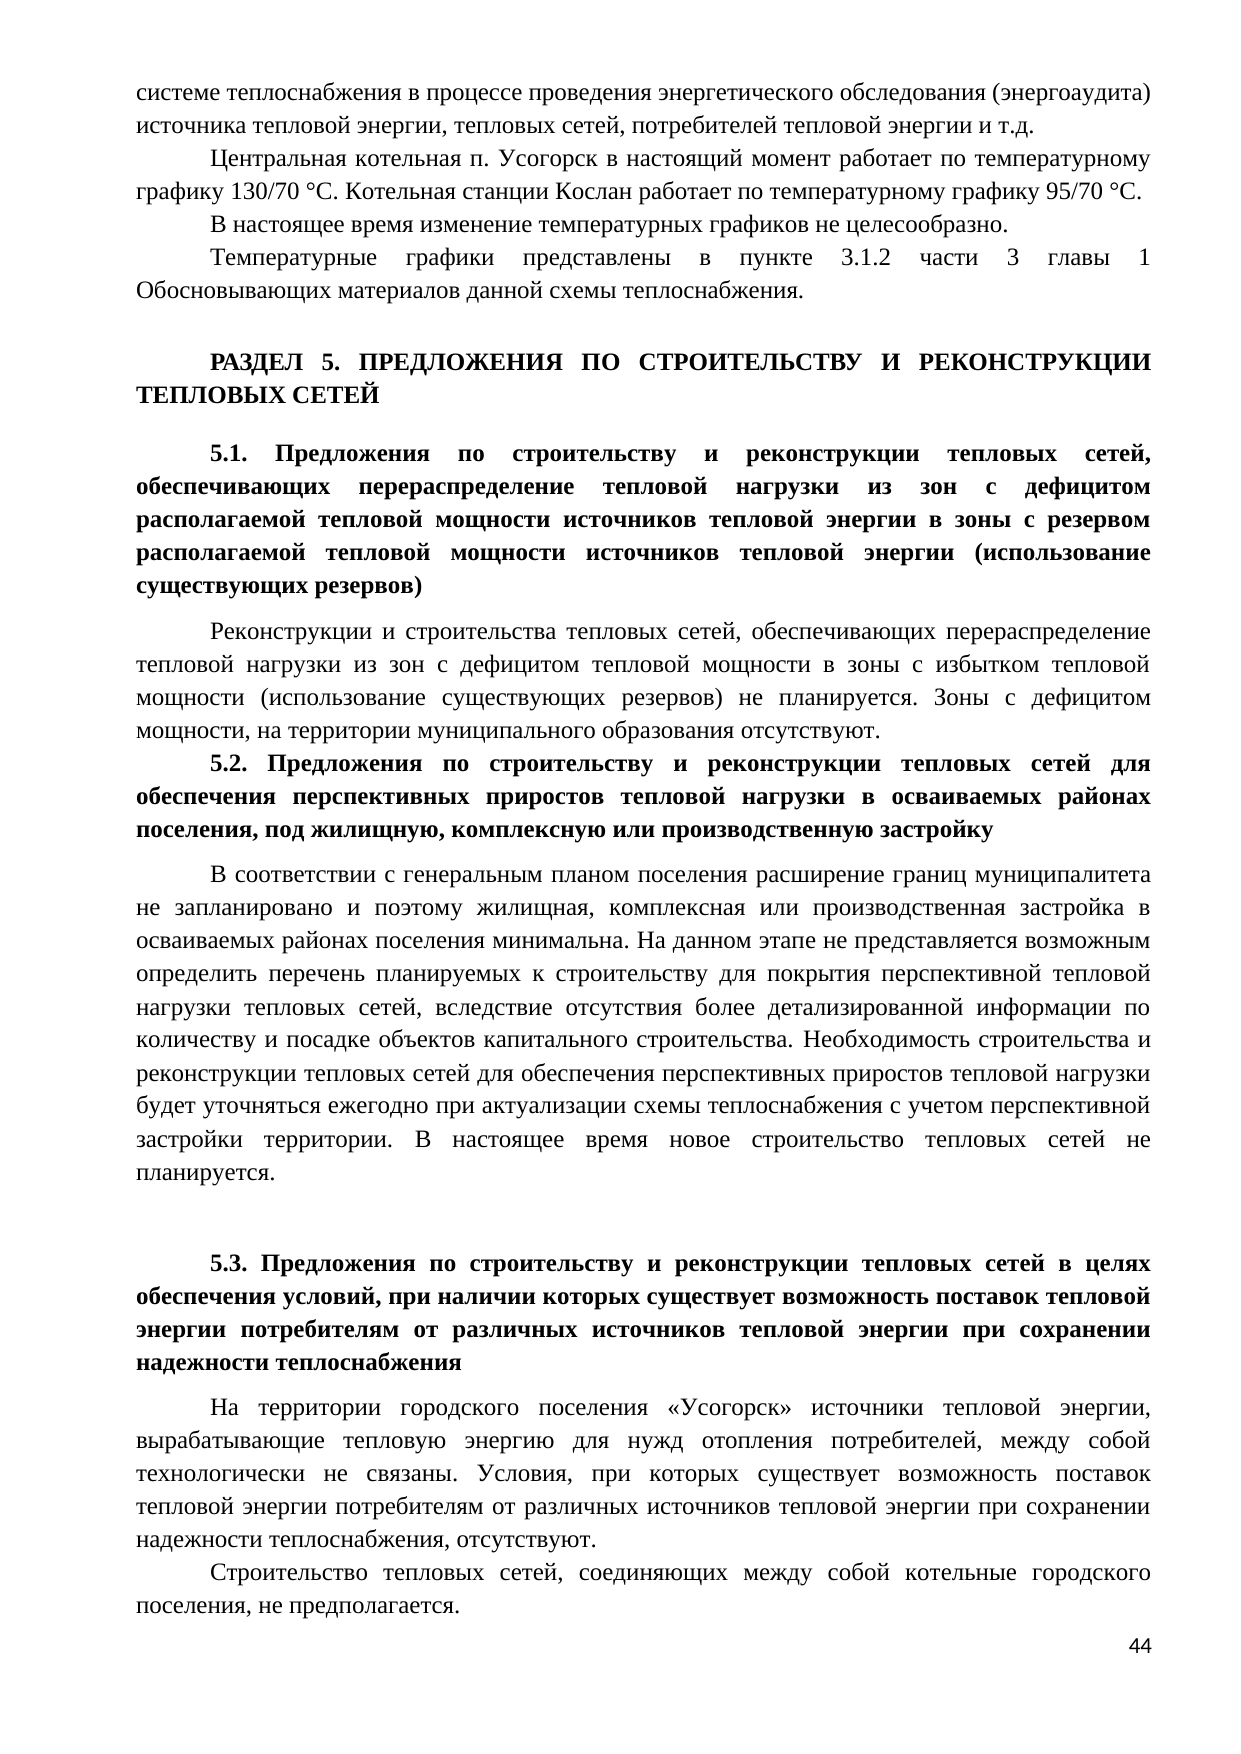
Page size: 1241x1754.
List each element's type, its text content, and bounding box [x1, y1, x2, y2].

text В соответствии с генеральным планом поселения расширение границ муниципалитета не запланировано и поэтому жилищная, комплексная или производственная застройка в осваиваемых районах поселения минимальна. На данном этапе не представляется возможным определить перечень планируемых к строительству для покрытия перспективной тепловой нагрузки тепловых сетей, вследствие отсутствия более детализированной информации по количеству и посадке объектов капитального строительства. Необходимость строительства и реконструкции тепловых сетей для обеспечения перспективных приростов тепловой нагрузки будет уточняться ежегодно при актуализации схемы теплоснабжения с учетом перспективной застройки территории. В настоящее время новое строительство тепловых сетей не планируется. [136, 859, 1152, 1185]
text 5.2. Предложения по строительству и реконструкции тепловых сетей для обеспечения перспективных приростов тепловой нагрузки в осваиваемых районах поселения, под жилищную, комплексную или производственную застройку [136, 748, 1152, 843]
text Реконструкции и строительства тепловых сетей, обеспечивающих перераспределение тепловой нагрузки из зон с дефицитом тепловой мощности в зоны с избытком тепловой мощности (использование существующих резервов) не планируется. Зоны с дефицитом мощности, на территории муниципального образования отсутствуют. [136, 616, 1152, 744]
text Центральная котельная п. Усогорск в настоящий момент работает по температурному графику 130/70 °С. Котельная станции Кослан работает по температурному графику 95/70 °С. [136, 143, 1152, 204]
text 5.1. Предложения по строительству и реконструкции тепловых сетей, обеспечивающих перераспределение тепловой нагрузки из зон с дефицитом располагаемой тепловой мощности источников тепловой энергии в зоны с резервом располагаемой тепловой мощности источников тепловой энергии (использование существующих резервов) [136, 438, 1152, 599]
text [136, 77, 1152, 138]
text На территории городского поселения «Усогорск» источники тепловой энергии, вырабатывающие тепловую энергию для нужд отопления потребителей, между собой технологически не связаны. Условия, при которых существует возможность поставок тепловой энергии потребителям от различных источников тепловой энергии при сохранении надежности теплоснабжения, отсутствуют. [136, 1392, 1152, 1553]
text 5.3. Предложения по строительству и реконструкции тепловых сетей в целях обеспечения условий, при наличии которых существует возможность поставок тепловой энергии потребителям от различных источников тепловой энергии при сохранении надежности теплоснабжения [136, 1248, 1152, 1376]
text В настоящее время изменение температурных графиков не целесообразно. [136, 209, 1152, 238]
text Температурные графики представлены в пункте 3.1.2 части 3 главы 1 Обосновывающих материалов данной схемы теплоснабжения. [136, 242, 1152, 304]
text Строительство тепловых сетей, соединяющих между собой котельные городского поселения, не предполагается. [136, 1557, 1152, 1619]
subtitle РАЗДЕЛ 5. ПРЕДЛОЖЕНИЯ ПО СТРОИТЕЛЬСТВУ И РЕКОНСТРУКЦИИ ТЕПЛОВЫХ СЕТЕЙ [136, 347, 1152, 409]
